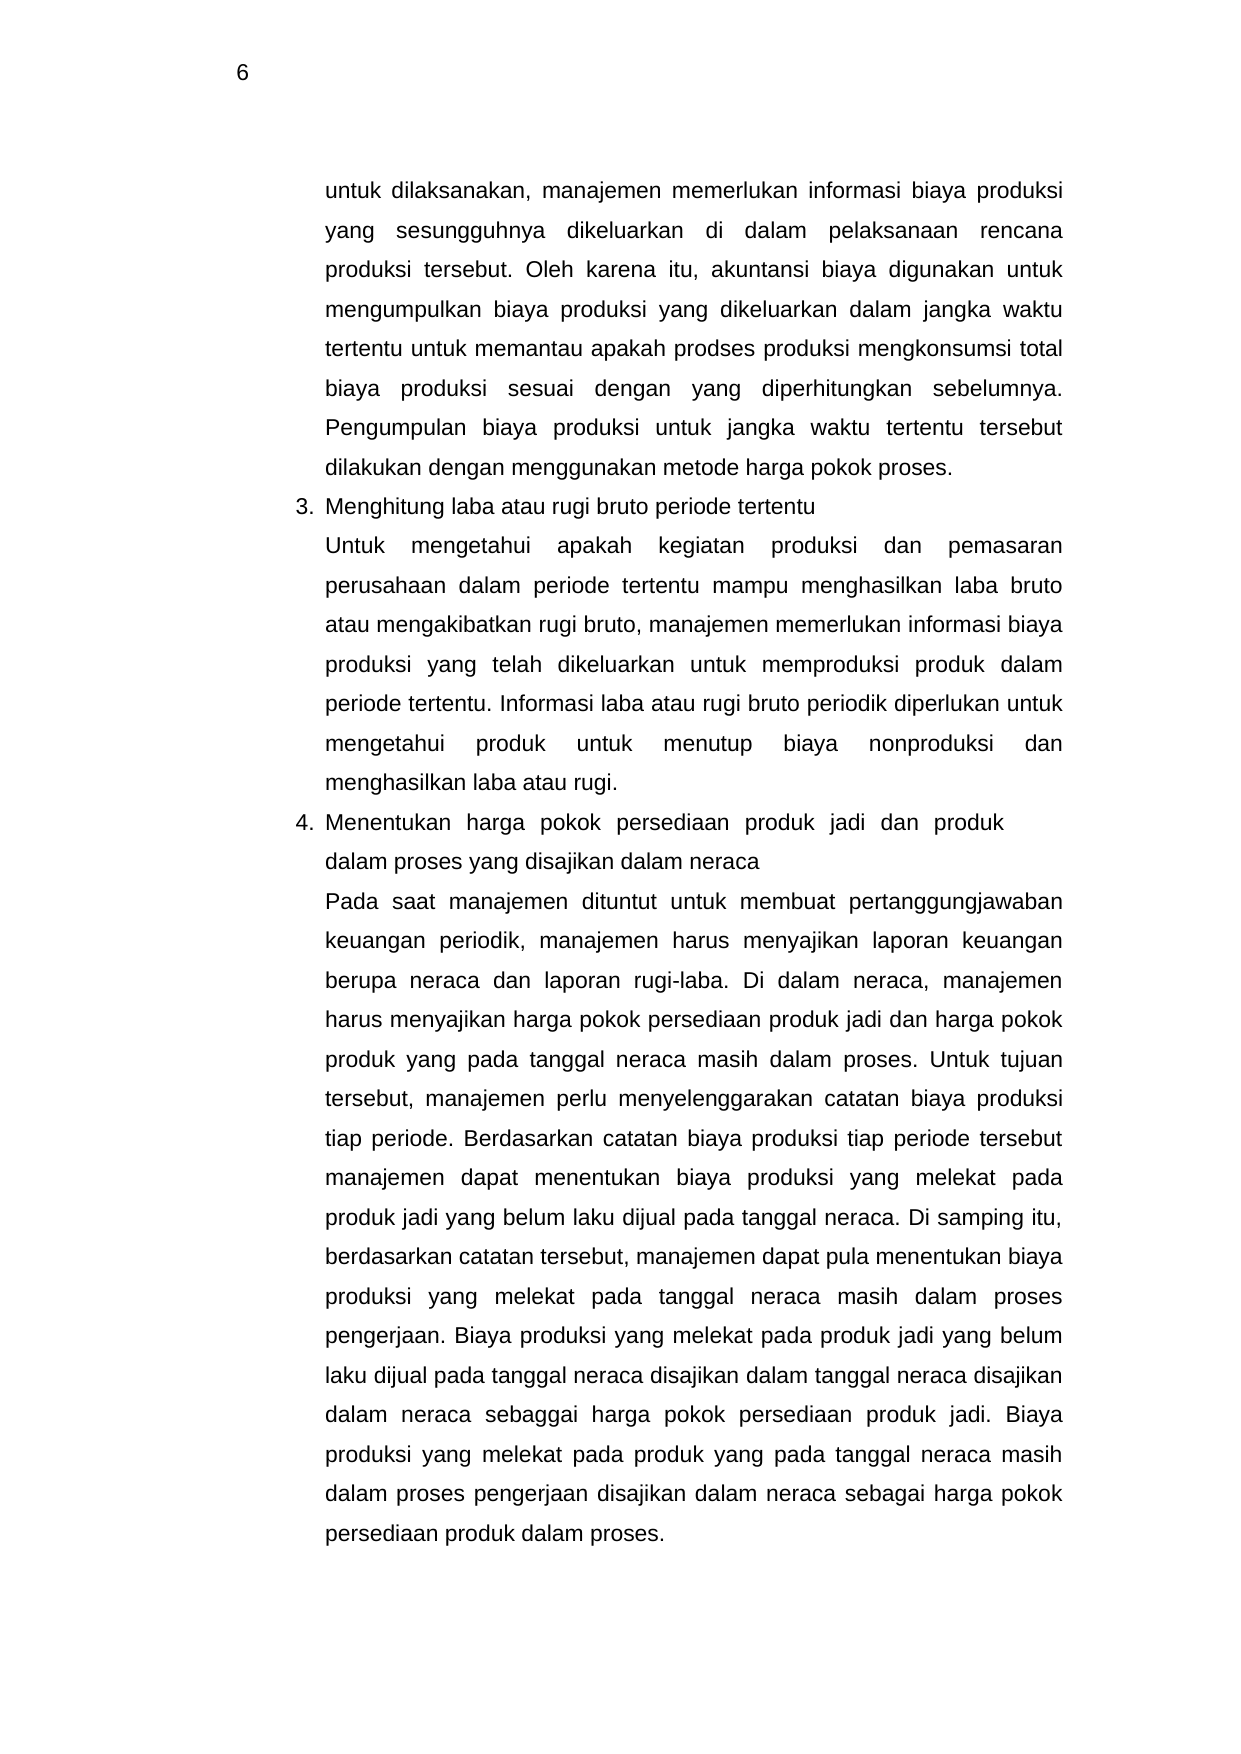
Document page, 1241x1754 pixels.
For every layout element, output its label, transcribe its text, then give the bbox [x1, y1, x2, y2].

list Menentukan harga pokok persediaan produk jadi dan produk dalam proses yang disajikan dalam neraca [295, 809, 1004, 875]
list Pada saat manajemen dituntut untuk membuat pertanggungjawaban keuangan periodik, manajemen harus menyajikan laporan keuangan berupa neraca dan laporan rugi-laba. Di dalam neraca, manajemen harus menyajikan harga pokok persediaan produk jadi dan harga pokok produk yang pada tanggal neraca masih dalam proses. Untuk tujuan tersebut, manajemen perlu menyelenggarakan catatan biaya produksi tiap periode. Berdasarkan catatan biaya produksi tiap periode tersebut manajemen dapat menentukan biaya produksi yang melekat pada produk jadi yang belum laku dijual pada tanggal neraca. Di samping itu, berdasarkan catatan tersebut, manajemen dapat pula menentukan biaya produksi yang melekat pada tanggal neraca masih dalam proses pengerjaan. Biaya produksi yang melekat pada produk jadi yang belum laku dijual pada tanggal neraca disajikan dalam tanggal neraca disajikan dalam neraca sebaggai harga pokok persediaan produk jadi. Biaya produksi yang melekat pada produk yang pada tanggal neraca masih dalam proses pengerjaan disajikan dalam neraca sebagai harga pokok persediaan produk dalam proses. [325, 888, 1063, 1546]
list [325, 177, 1063, 480]
list Menghitung laba atau rugi bruto periode tertentu [236, 493, 1063, 519]
list Untuk mengetahui apakah kegiatan produksi dan pemasaran perusahaan dalam periode tertentu mampu menghasilkan laba bruto atau mengakibatkan rugi bruto, manajemen memerlukan informasi biaya produksi yang telah dikeluarkan untuk memproduksi produk dalam periode tertentu. Informasi laba atau rugi bruto periodik diperlukan untuk mengetahui produk untuk menutup biaya nonproduksi dan menghasilkan laba atau rugi. [325, 532, 1063, 796]
